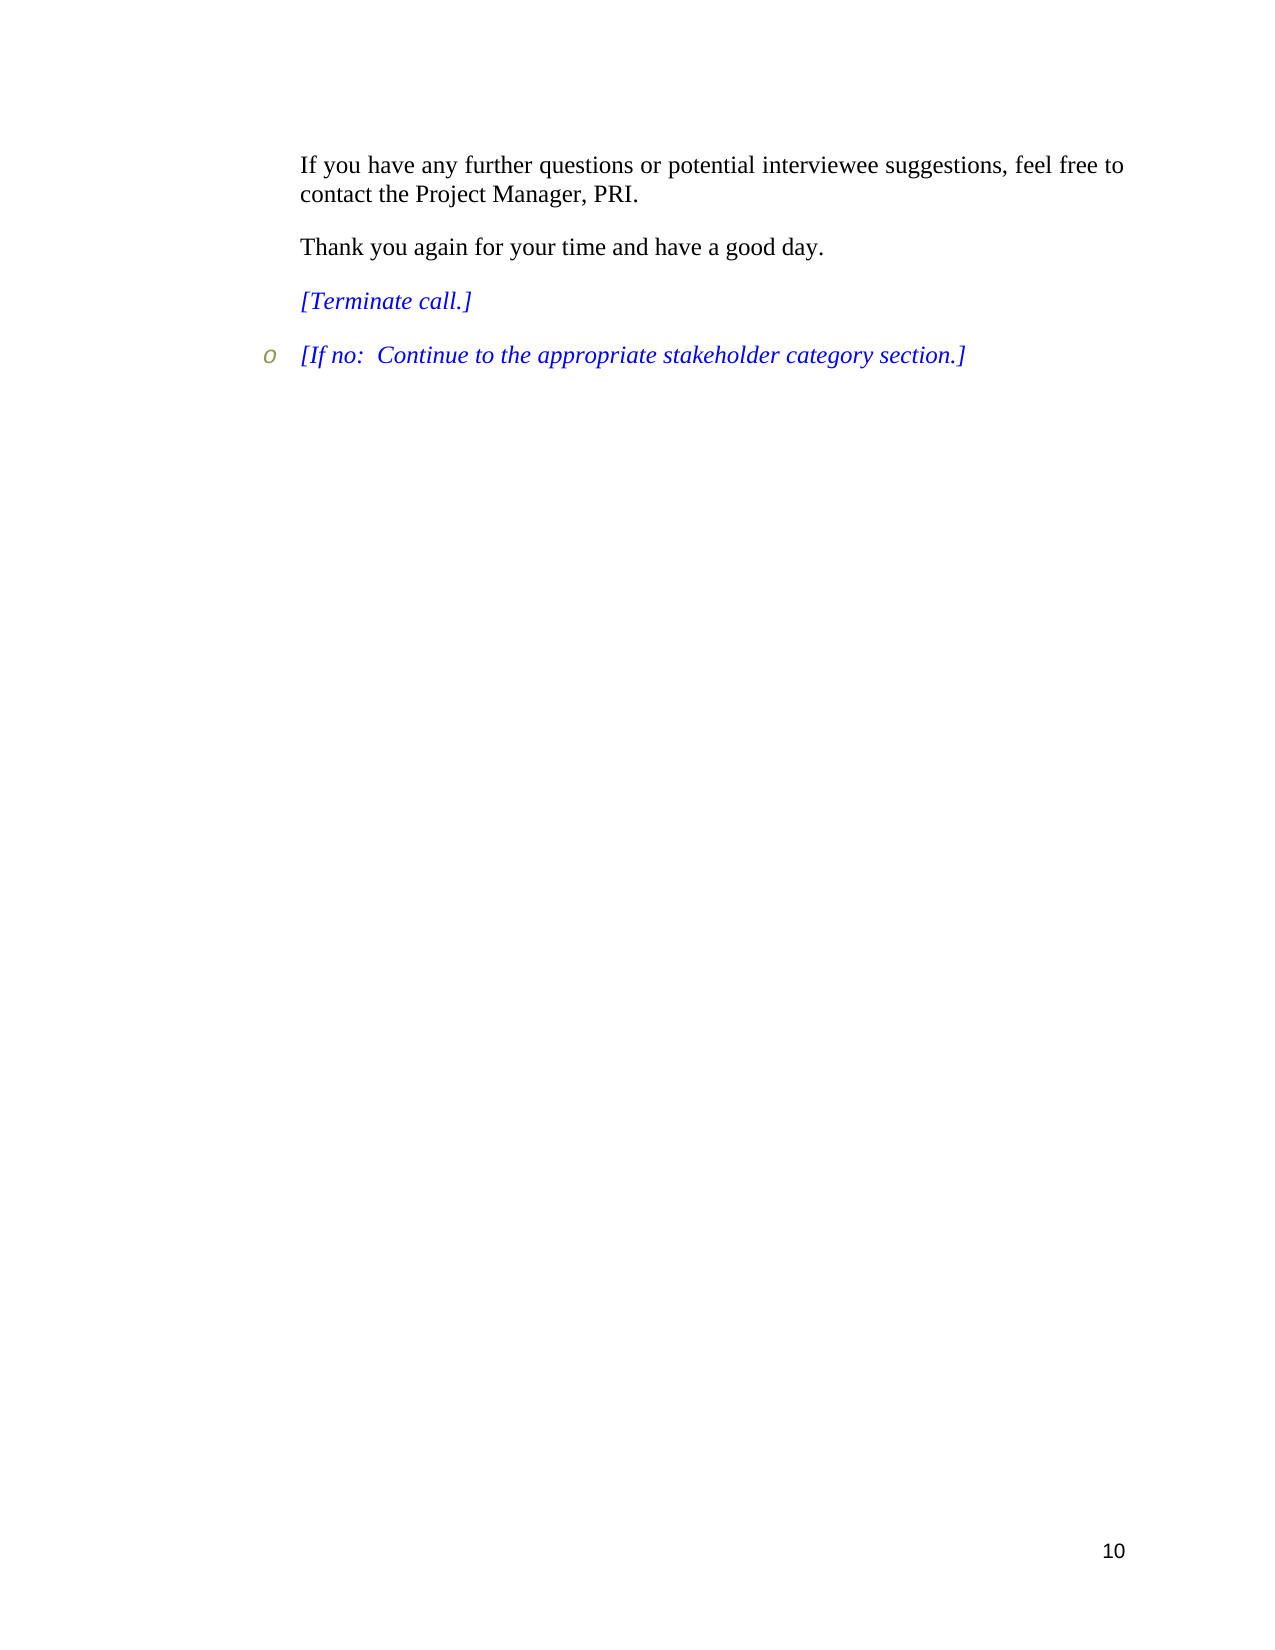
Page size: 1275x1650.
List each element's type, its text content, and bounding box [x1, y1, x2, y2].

text [Terminate call.] [300, 286, 1125, 315]
text [If no: Continue to the appropriate stakeholder category section.] [262, 340, 1125, 371]
text If you have any further questions or potential interviewee suggestions, feel free to contact the Project Manager, PRI. [300, 150, 1125, 207]
text Thank you again for your time and have a good day. [300, 232, 1125, 261]
